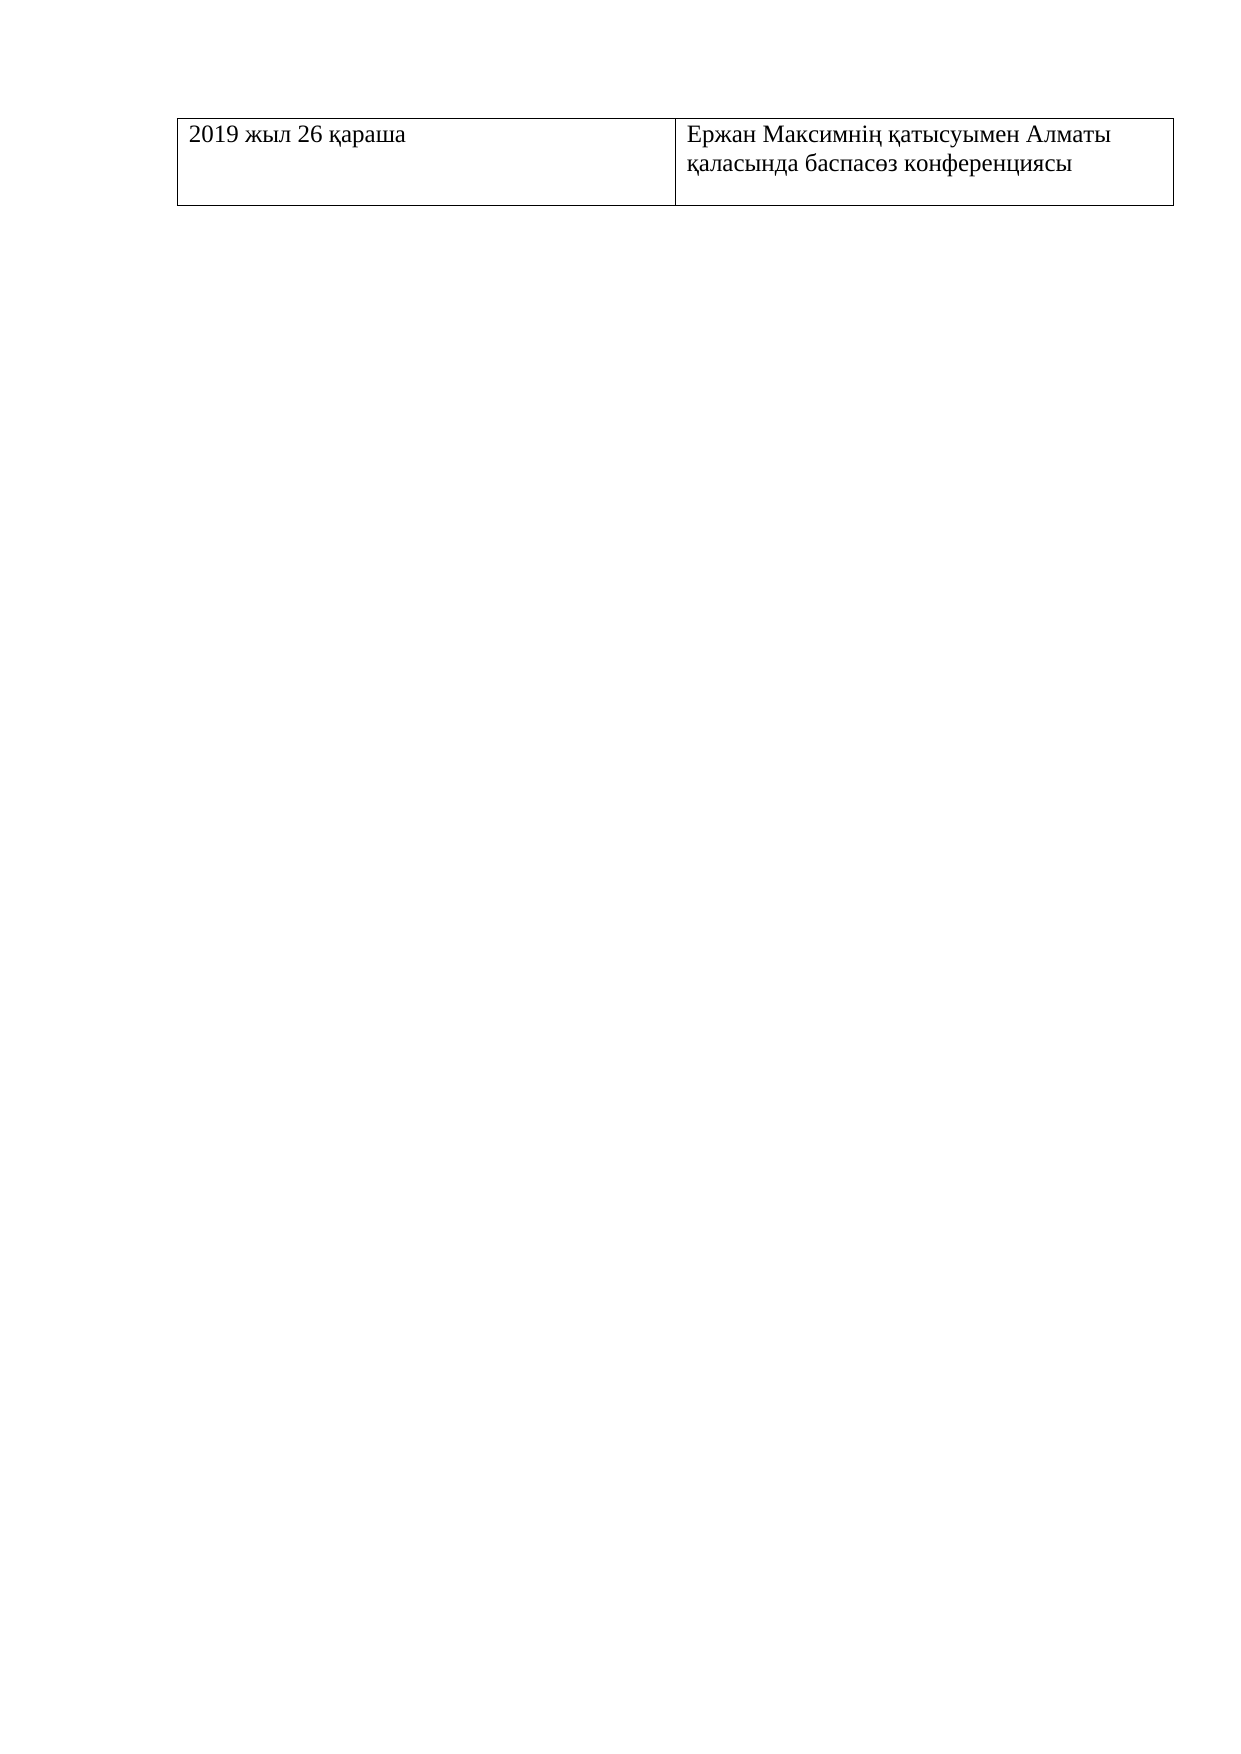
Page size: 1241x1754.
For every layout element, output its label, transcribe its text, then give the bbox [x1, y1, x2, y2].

table_cell Ержан Максимнің қатысуымен Алматы қаласында баспасөз конференциясы [676, 119, 1173, 205]
table_cell 2019 жыл 26 қараша [178, 119, 675, 205]
